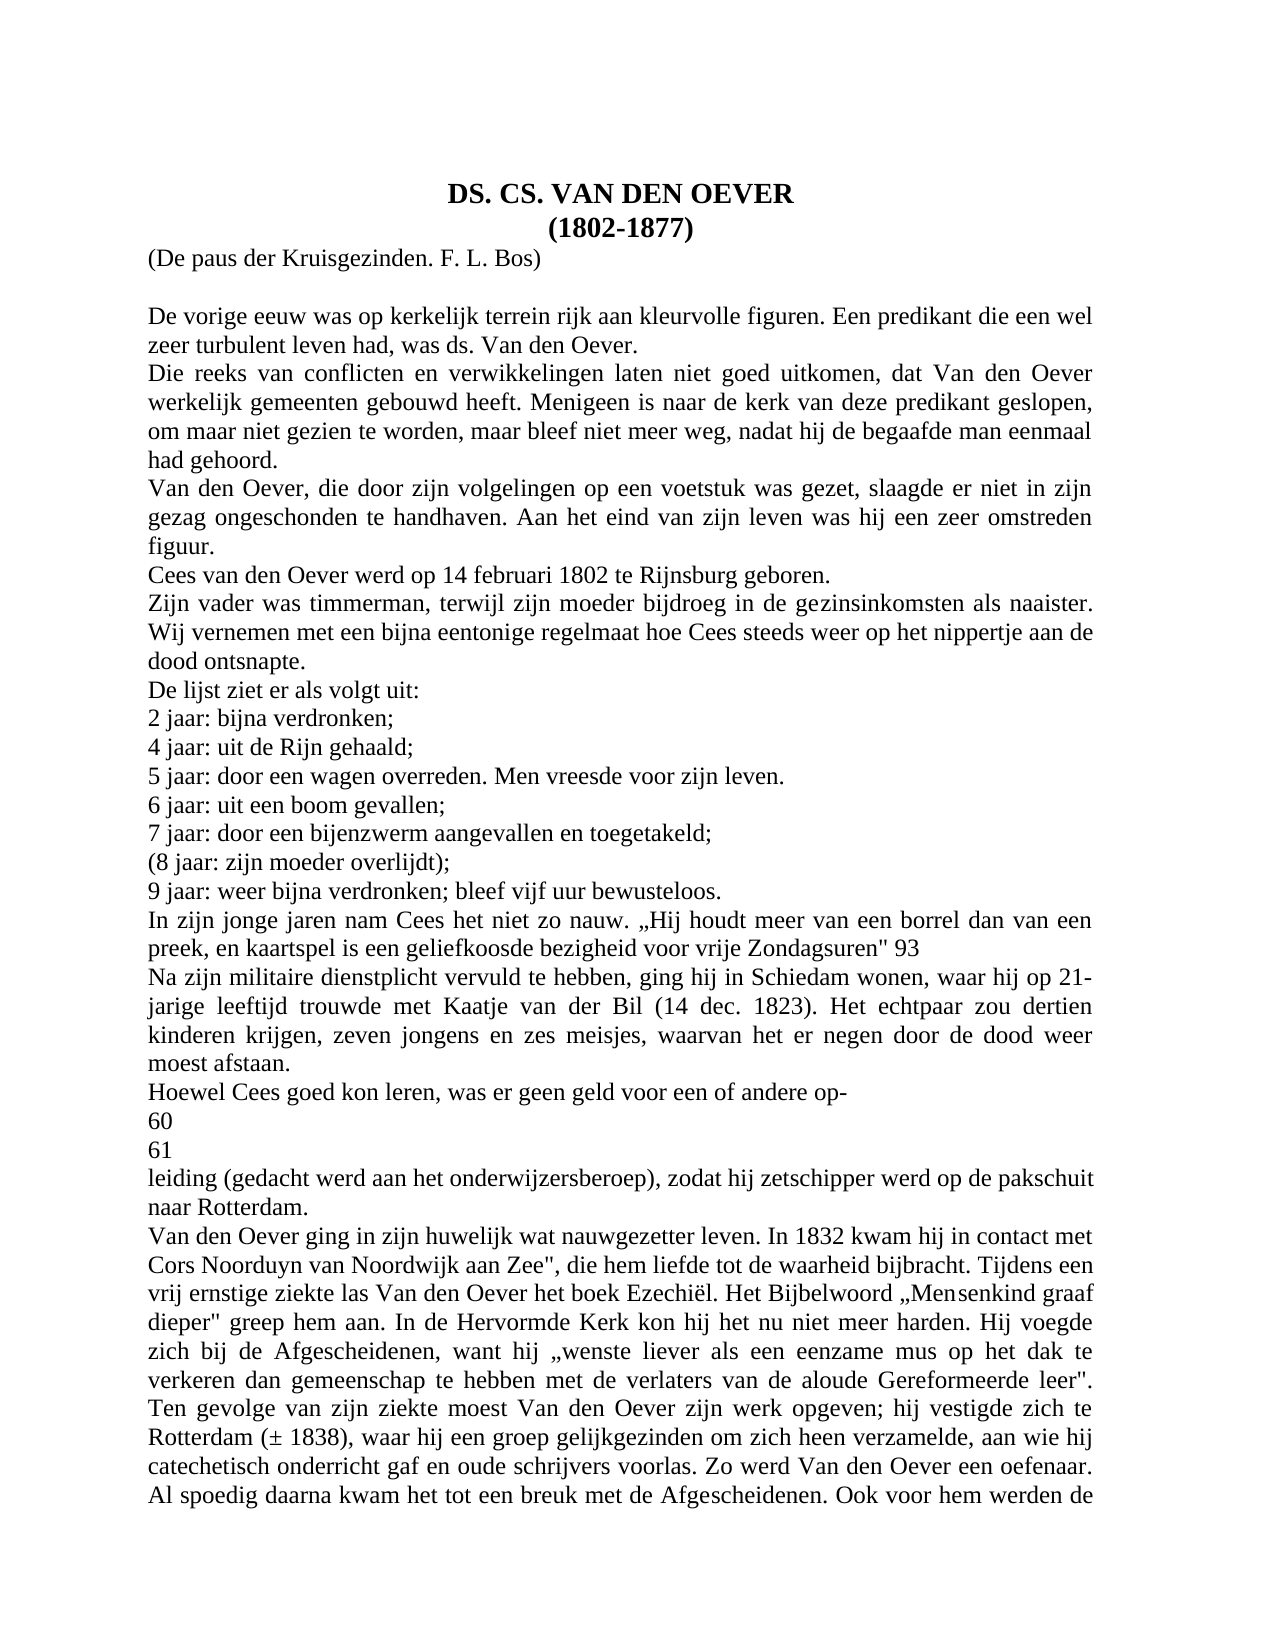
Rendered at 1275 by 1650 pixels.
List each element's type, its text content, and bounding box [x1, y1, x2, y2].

text In zijn jonge jaren nam Cees het niet zo nauw. „Hij houdt meer van een borrel dan van een preek, en kaartspel is een geliefkoosde bezigheid voor vrije Zondagsuren" 93 [148, 905, 1094, 962]
text 2 jaar: bijna verdronken; [148, 703, 1094, 732]
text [148, 1221, 1094, 1508]
text Die reeks van conflicten en verwikkelingen laten niet goed uitkomen, dat Van den Oever werkelijk gemeenten gebouwd heeft. Menigeen is naar de kerk van deze predikant geslopen, om maar niet gezien te worden, maar bleef niet meer weg, nadat hij de begaafde man eenmaal had gehoord. [148, 358, 1094, 473]
text DS. CS. VAN DEN OEVER [148, 176, 1094, 210]
text leiding (gedacht werd aan het onderwijzersberoep), zodat hij zetschipper werd op de pakschuit naar Rotterdam. [148, 1163, 1094, 1221]
text Hoewel Cees goed kon leren, was er geen geld voor een of andere op- [148, 1077, 1094, 1106]
text (1802-1877) [148, 210, 1094, 243]
text 6 jaar: uit een boom gevallen; [148, 790, 1094, 818]
text De lijst ziet er als volgt uit: [148, 675, 1094, 703]
text 9 jaar: weer bijna verdronken; bleef vijf uur bewusteloos. [148, 876, 1094, 905]
text 60 [148, 1106, 1094, 1135]
text Na zijn militaire dienstplicht vervuld te hebben, ging hij in Schiedam wonen, waar hij op 21-jarige leeftijd trouwde met Kaatje van der Bil (14 dec. 1823). Het echtpaar zou dertien kinderen krijgen, zeven jongens en zes meisjes, waarvan het er negen door de dood weer moest afstaan. [148, 962, 1094, 1077]
text Van den Oever, die door zijn volgelingen op een voetstuk was gezet, slaagde er niet in zijn gezag ongeschonden te handhaven. Aan het eind van zijn leven was hij een zeer omstreden figuur. [148, 473, 1094, 560]
text Zijn vader was timmerman, terwijl zijn moeder bijdroeg in de gezinsinkomsten als naaister. Wij vernemen met een bijna eentonige regelmaat hoe Cees steeds weer op het nippertje aan de dood ontsnapte. [148, 588, 1094, 675]
text 4 jaar: uit de Rijn gehaald; [148, 732, 1094, 761]
text (De paus der Kruisgezinden. F. L. Bos) [148, 243, 1094, 272]
text 61 [148, 1135, 1094, 1163]
text De vorige eeuw was op kerkelijk terrein rijk aan kleurvolle figuren. Een predikant die een wel zeer turbulent leven had, was ds. Van den Oever. [148, 301, 1094, 358]
text (8 jaar: zijn moeder overlijdt); [148, 847, 1094, 876]
text Cees van den Oever werd op 14 februari 1802 te Rijnsburg geboren. [148, 560, 1094, 588]
text 7 jaar: door een bijenzwerm aangevallen en toegetakeld; [148, 818, 1094, 847]
text 5 jaar: door een wagen overreden. Men vreesde voor zijn leven. [148, 761, 1094, 790]
